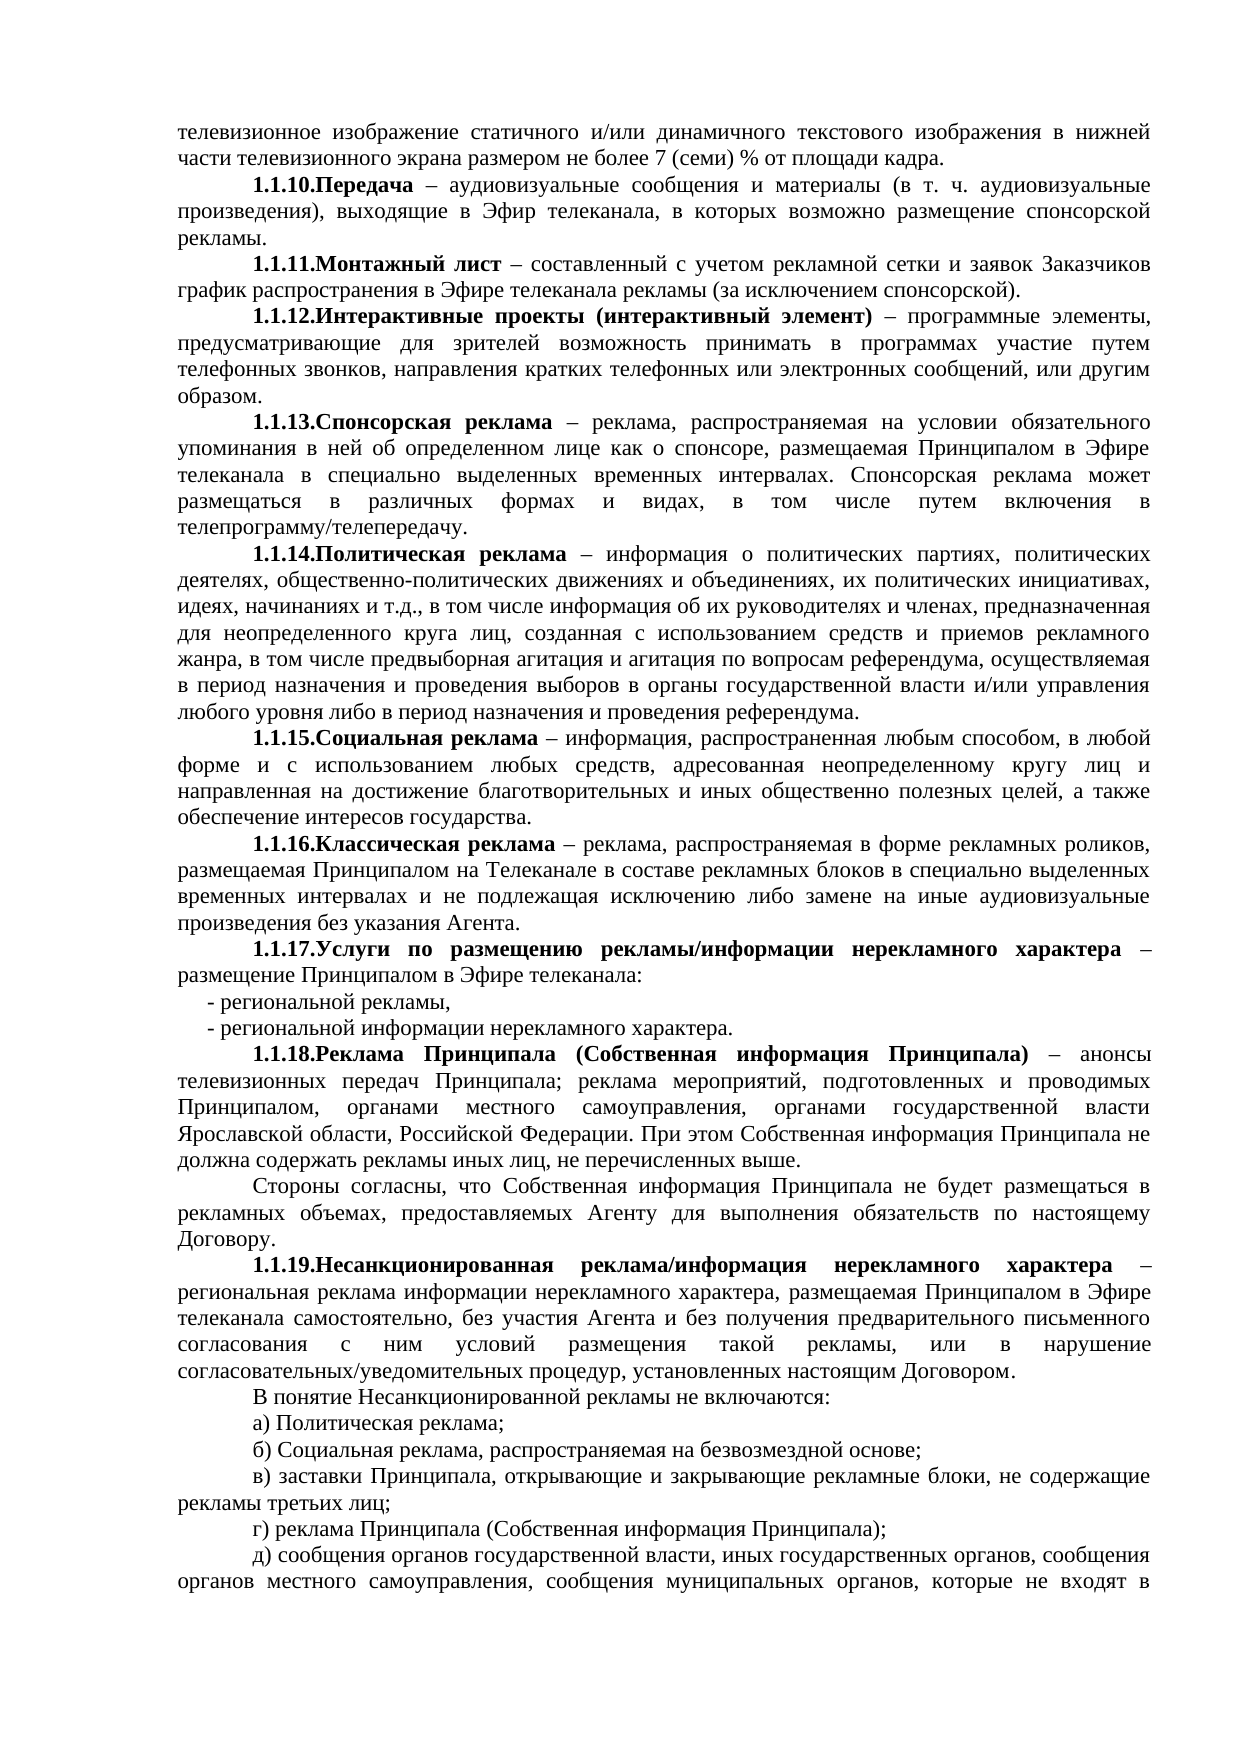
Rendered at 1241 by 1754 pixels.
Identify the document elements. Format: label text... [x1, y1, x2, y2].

text в) заставки Принципала, открывающие и закрывающие рекламные блоки, не содержащие рекламы третьих лиц; [177, 1462, 1152, 1515]
text 1.1.18.Реклама Принципала (Собственная информация Принципала) – анонсы телевизионных передач Принципала; реклама мероприятий, подготовленных и проводимых Принципалом, органами местного самоуправления, органами государственной власти Ярославской области, Российской Федерации. При этом Собственная информация Принципала не должна содержать рекламы иных лиц, не перечисленных выше. [177, 1041, 1152, 1172]
text В понятие Несанкционированной рекламы не включаются: [177, 1383, 1152, 1409]
text б) Социальная реклама, распространяемая на безвозмездной основе; [177, 1436, 1152, 1462]
text Стороны согласны, что Собственная информация Принципала не будет размещаться в рекламных объемах, предоставляемых Агенту для выполнения обязательств по настоящему Договору. [177, 1172, 1152, 1251]
text - региональной рекламы, [177, 988, 1152, 1014]
text а) Политическая реклама; [177, 1409, 1152, 1436]
text - региональной информации нерекламного характера. [177, 1014, 1152, 1041]
text 1.1.12.Интерактивные проекты (интерактивный элемент) – программные элементы, предусматривающие для зрителей возможность принимать в программах участие путем телефонных звонков, направления кратких телефонных или электронных сообщений, или другим образом. [177, 303, 1152, 408]
text 1.1.11.Монтажный лист – составленный с учетом рекламной сетки и заявок Заказчиков график распространения в Эфире телеканала рекламы (за исключением спонсорской). [177, 250, 1152, 303]
text 1.1.13.Спонсорская реклама – реклама, распространяемая на условии обязательного упоминания в ней об определенном лице как о спонсоре, размещаемая Принципалом в Эфире телеканала в специально выделенных временных интервалах. Спонсорская реклама может размещаться в различных формах и видах, в том числе путем включения в телепрограмму/телепередачу. [177, 408, 1152, 540]
text 1.1.16.Классическая реклама – реклама, распространяемая в форме рекламных роликов, размещаемая Принципалом на Телеканале в составе рекламных блоков в специально выделенных временных интервалах и не подлежащая исключению либо замене на иные аудиовизуальные произведения без указания Агента. [177, 830, 1152, 935]
text 1.1.17.Услуги по размещению рекламы/информации нерекламного характера – размещение Принципалом в Эфире телеканала: [177, 935, 1152, 988]
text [177, 1541, 1152, 1594]
text 1.1.19.Несанкционированная реклама/информация нерекламного характера – региональная реклама информации нерекламного характера, размещаемая Принципалом в Эфире телеканала самостоятельно, без участия Агента и без получения предварительного письменного согласования с ним условий размещения такой рекламы, или в нарушение согласовательных/уведомительных процедур, установленных настоящим Договором. [177, 1251, 1152, 1383]
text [177, 118, 1152, 171]
text 1.1.15.Социальная реклама – информация, распространенная любым способом, в любой форме и с использованием любых средств, адресованная неопределенному кругу лиц и направленная на достижение благотворительных и иных общественно полезных целей, а также обеспечение интересов государства. [177, 724, 1152, 830]
text г) реклама Принципала (Собственная информация Принципала); [177, 1515, 1152, 1541]
text 1.1.14.Политическая реклама – информация о политических партиях, политических деятелях, общественно-политических движениях и объединениях, их политических инициативах, идеях, начинаниях и т.д., в том числе информация об их руководителях и членах, предназначенная для неопределенного круга лиц, созданная с использованием средств и приемов рекламного жанра, в том числе предвыборная агитация и агитация по вопросам референдума, осуществляемая в период назначения и проведения выборов в органы государственной власти и/или управления любого уровня либо в период назначения и проведения референдума. [177, 540, 1152, 724]
text 1.1.10.Передача – аудиовизуальные сообщения и материалы (в т. ч. аудиовизуальные произведения), выходящие в Эфир телеканала, в которых возможно размещение спонсорской рекламы. [177, 171, 1152, 250]
